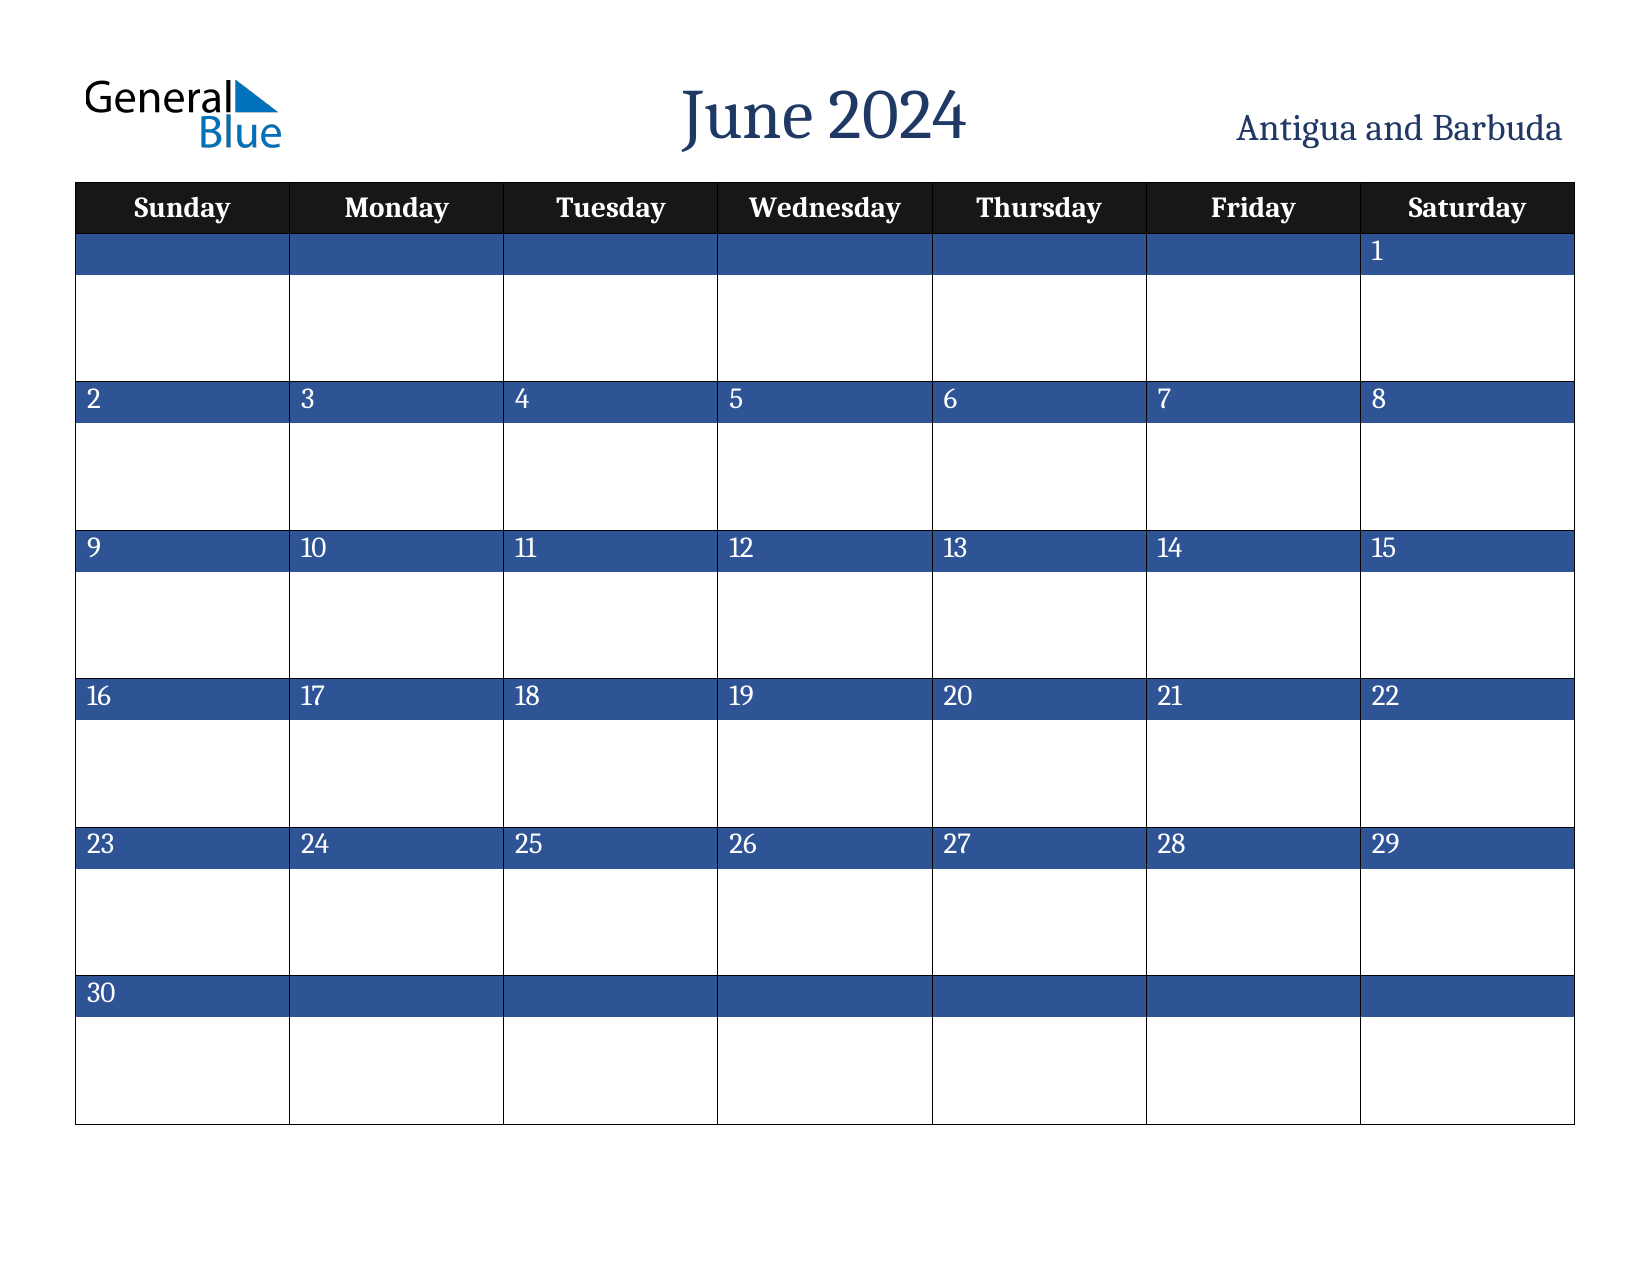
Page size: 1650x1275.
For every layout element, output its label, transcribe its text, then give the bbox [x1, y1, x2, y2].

table_cell 17 [290, 679, 503, 720]
table_cell [933, 423, 1146, 530]
table_cell 1 [1361, 234, 1574, 275]
table_cell Monday [290, 183, 503, 233]
table_cell 7 [1147, 382, 1360, 423]
table_cell [1147, 572, 1360, 678]
table_cell [504, 720, 717, 827]
table_cell [1147, 1017, 1360, 1123]
table_cell [1361, 976, 1574, 1017]
table_cell [1361, 275, 1574, 381]
table_cell [1147, 720, 1360, 827]
table_cell [718, 1017, 932, 1123]
table_cell 5 [718, 382, 932, 423]
table_cell [290, 720, 503, 827]
table_cell [933, 869, 1146, 975]
table_cell 27 [933, 828, 1146, 869]
table_cell [504, 1017, 717, 1123]
table_cell 30 [76, 976, 289, 1017]
table_cell [718, 275, 932, 381]
table_cell 18 [504, 679, 717, 720]
table_cell [76, 1017, 289, 1123]
table_cell 21 [1147, 679, 1360, 720]
table_cell Thursday [933, 183, 1146, 233]
table_cell [718, 869, 932, 975]
table_cell 8 [1361, 382, 1574, 423]
table_cell [933, 1017, 1146, 1123]
table_header Antigua and Barbuda [1146, 75, 1574, 182]
table_cell [504, 423, 717, 530]
table_cell [933, 275, 1146, 381]
table_cell [718, 572, 932, 678]
table_cell [290, 572, 503, 678]
table_cell [933, 976, 1146, 1017]
table_cell Sunday [76, 183, 289, 233]
table_cell [504, 976, 717, 1017]
table_cell 6 [933, 382, 1146, 423]
picture [86, 80, 281, 148]
table_cell [76, 234, 289, 275]
table_cell [76, 275, 289, 381]
table_cell 22 [1361, 679, 1574, 720]
table_cell [1147, 423, 1360, 530]
table_cell 9 [76, 531, 289, 572]
table_cell Saturday [1361, 183, 1574, 233]
table_cell [290, 976, 503, 1017]
table_cell [76, 572, 289, 678]
table_header [76, 75, 503, 182]
table_header June 2024 [504, 75, 1146, 182]
table_cell 15 [1361, 531, 1574, 572]
table_cell 23 [76, 828, 289, 869]
table_cell 3 [290, 382, 503, 423]
table_cell [504, 234, 717, 275]
table_cell [933, 720, 1146, 827]
table_cell 29 [1361, 828, 1574, 869]
table_cell Tuesday [504, 183, 717, 233]
table_cell [1361, 720, 1574, 827]
table_cell 20 [933, 679, 1146, 720]
table_cell 26 [718, 828, 932, 869]
table_cell 2 [76, 382, 289, 423]
table_cell [76, 423, 289, 530]
table_cell 4 [504, 382, 717, 423]
table_cell 16 [76, 679, 289, 720]
table_cell 24 [290, 828, 503, 869]
table_cell [1147, 869, 1360, 975]
table_cell [933, 572, 1146, 678]
table_cell Friday [1147, 183, 1360, 233]
table_cell 28 [1147, 828, 1360, 869]
table_cell [290, 423, 503, 530]
table_cell [1361, 1017, 1574, 1123]
table_cell [718, 720, 932, 827]
table_cell [933, 234, 1146, 275]
table_cell [718, 976, 932, 1017]
table_cell 10 [290, 531, 503, 572]
table_cell [1361, 869, 1574, 975]
table_cell 25 [504, 828, 717, 869]
table_cell [504, 869, 717, 975]
table_cell [1147, 234, 1360, 275]
table_cell [1147, 976, 1360, 1017]
table_cell [290, 1017, 503, 1123]
table_cell 19 [718, 679, 932, 720]
table_cell 13 [933, 531, 1146, 572]
table_cell Wednesday [718, 183, 932, 233]
table_cell [1147, 275, 1360, 381]
table_cell [718, 423, 932, 530]
table_cell [504, 572, 717, 678]
table_cell [76, 869, 289, 975]
table_cell [290, 234, 503, 275]
table_cell 12 [718, 531, 932, 572]
table_cell [290, 275, 503, 381]
table_cell [76, 720, 289, 827]
table_cell [290, 869, 503, 975]
table_cell [1361, 572, 1574, 678]
table_cell 14 [1147, 531, 1360, 572]
table_cell [718, 234, 932, 275]
table_cell 11 [504, 531, 717, 572]
table_cell [1361, 423, 1574, 530]
table_cell [504, 275, 717, 381]
